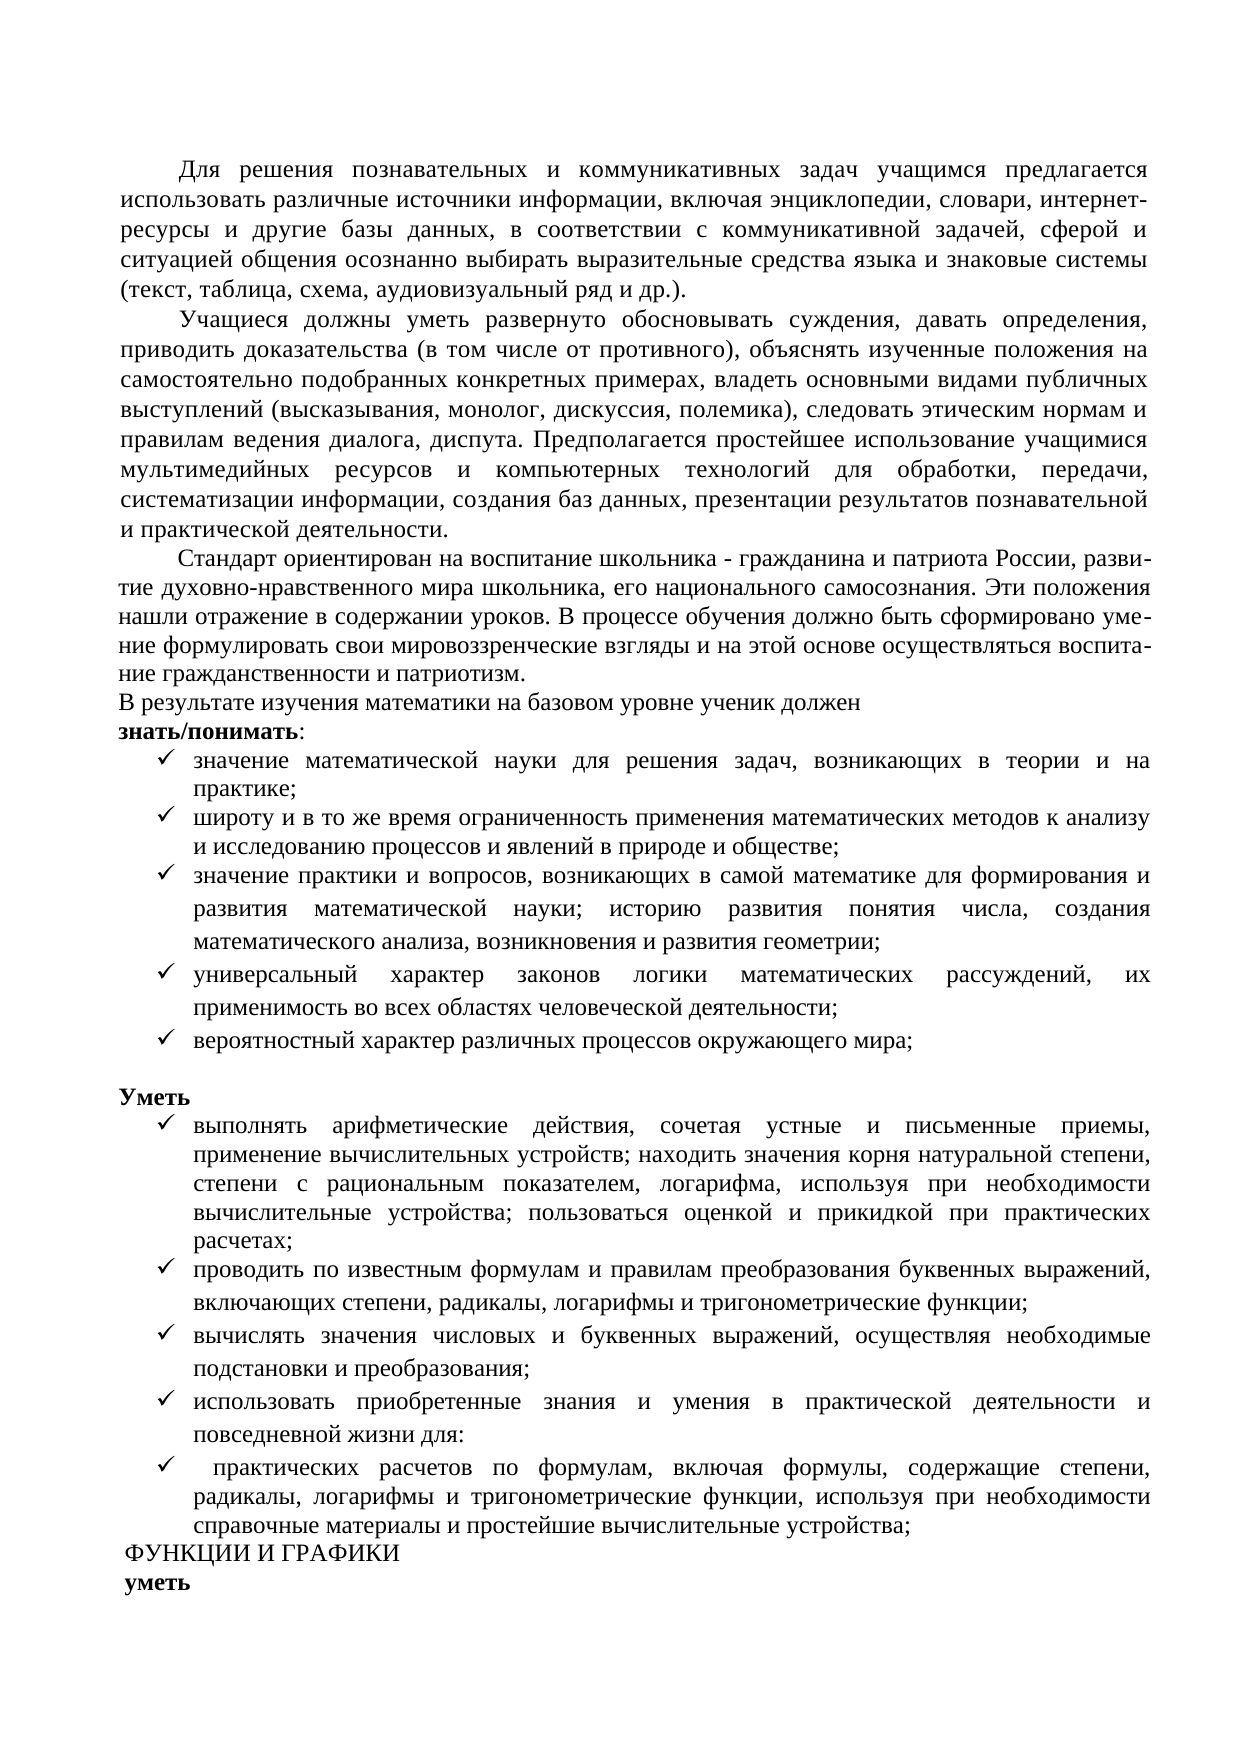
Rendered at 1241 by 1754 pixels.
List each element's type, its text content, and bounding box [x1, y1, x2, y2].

list практических расчетов по формулам, включая формулы, содержащие степени, радикалы, логарифмы и тригонометрические функции, используя при необходимости справочные материалы и простейшие вычислительные устройства; [156, 1452, 1152, 1538]
text уметь [118, 1567, 1152, 1596]
text знать/понимать: [118, 716, 1152, 745]
text Стандарт ориентирован на воспитание школьника - гражданина и патриота России, развитие духовно-нравственного мира школьника, его национального самосознания. Эти положения нашли отражение в содержании уроков. В процессе обучения должно быть сформировано умение формулировать свои мировоззренческие взгляды и на этой основе осуществляться воспитание гражданственности и патриотизм. [118, 543, 1152, 687]
list использовать приобретенные знания и умения в практической деятельности и повседневной жизни для: [156, 1386, 1152, 1448]
text Учащиеся должны уметь развернуто обосновывать суждения, давать определения, приводить доказательства (в том числе от противного), объяснять изученные положения на самостоятельно подобранных конкретных примерах, владеть основными видами публичных выступлений (высказывания, монолог, дискуссия, полемика), следовать этическим нормам и правилам ведения диалога, диспута. Предполагается простейшее использование учащимися мультимедийных ресурсов и компьютерных технологий для обработки, передачи, систематизации информации, создания баз данных, презентации результатов познавательной и практической деятельности. [120, 303, 1149, 543]
list значение математической науки для решения задач, возникающих в теории и на практике; [156, 745, 1152, 802]
text Уметь [118, 1082, 1152, 1110]
list значение практики и вопросов, возникающих в самой математике для формирования и развития математической науки; историю развития понятия числа, создания математического анализа, возникновения и развития геометрии; [156, 860, 1152, 954]
list универсальный характер законов логики математических рассуждений, их применимость во всех областях человеческой деятельности; [156, 959, 1152, 1021]
list вероятностный характер различных процессов окружающего мира; [156, 1025, 1152, 1054]
list проводить по известным формулам и правилам преобразования буквенных выражений, включающих степени, радикалы, логарифмы и тригонометрические функции; [156, 1254, 1152, 1316]
list широту и в то же время ограниченность применения математических методов к анализу и исследованию процессов и явлений в природе и обществе; [156, 802, 1152, 860]
list выполнять арифметические действия, сочетая устные и письменные приемы, применение вычислительных устройств; находить значения корня натуральной степени, степени с рациональным показателем, логарифма, используя при необходимости вычислительные устройства; пользоваться оценкой и прикидкой при практических расчетах; [156, 1110, 1152, 1254]
text Для решения познавательных и коммуникативных задач учащимся предлагается использовать различные источники информации, включая энциклопедии, словари, интернет-ресурсы и другие базы данных, в соответствии с коммуникативной задачей, сферой и ситуацией общения осознанно выбирать выразительные средства языка и знаковые системы (текст, таблица, схема, аудиовизуальный ряд и др.). [120, 153, 1149, 303]
text В результате изучения математики на базовом уровне ученик должен [118, 687, 1152, 716]
list вычислять значения числовых и буквенных выражений, осуществляя необходимые подстановки и преобразования; [156, 1320, 1152, 1382]
text ФУНКЦИИ И ГРАФИКИ [118, 1538, 1152, 1567]
